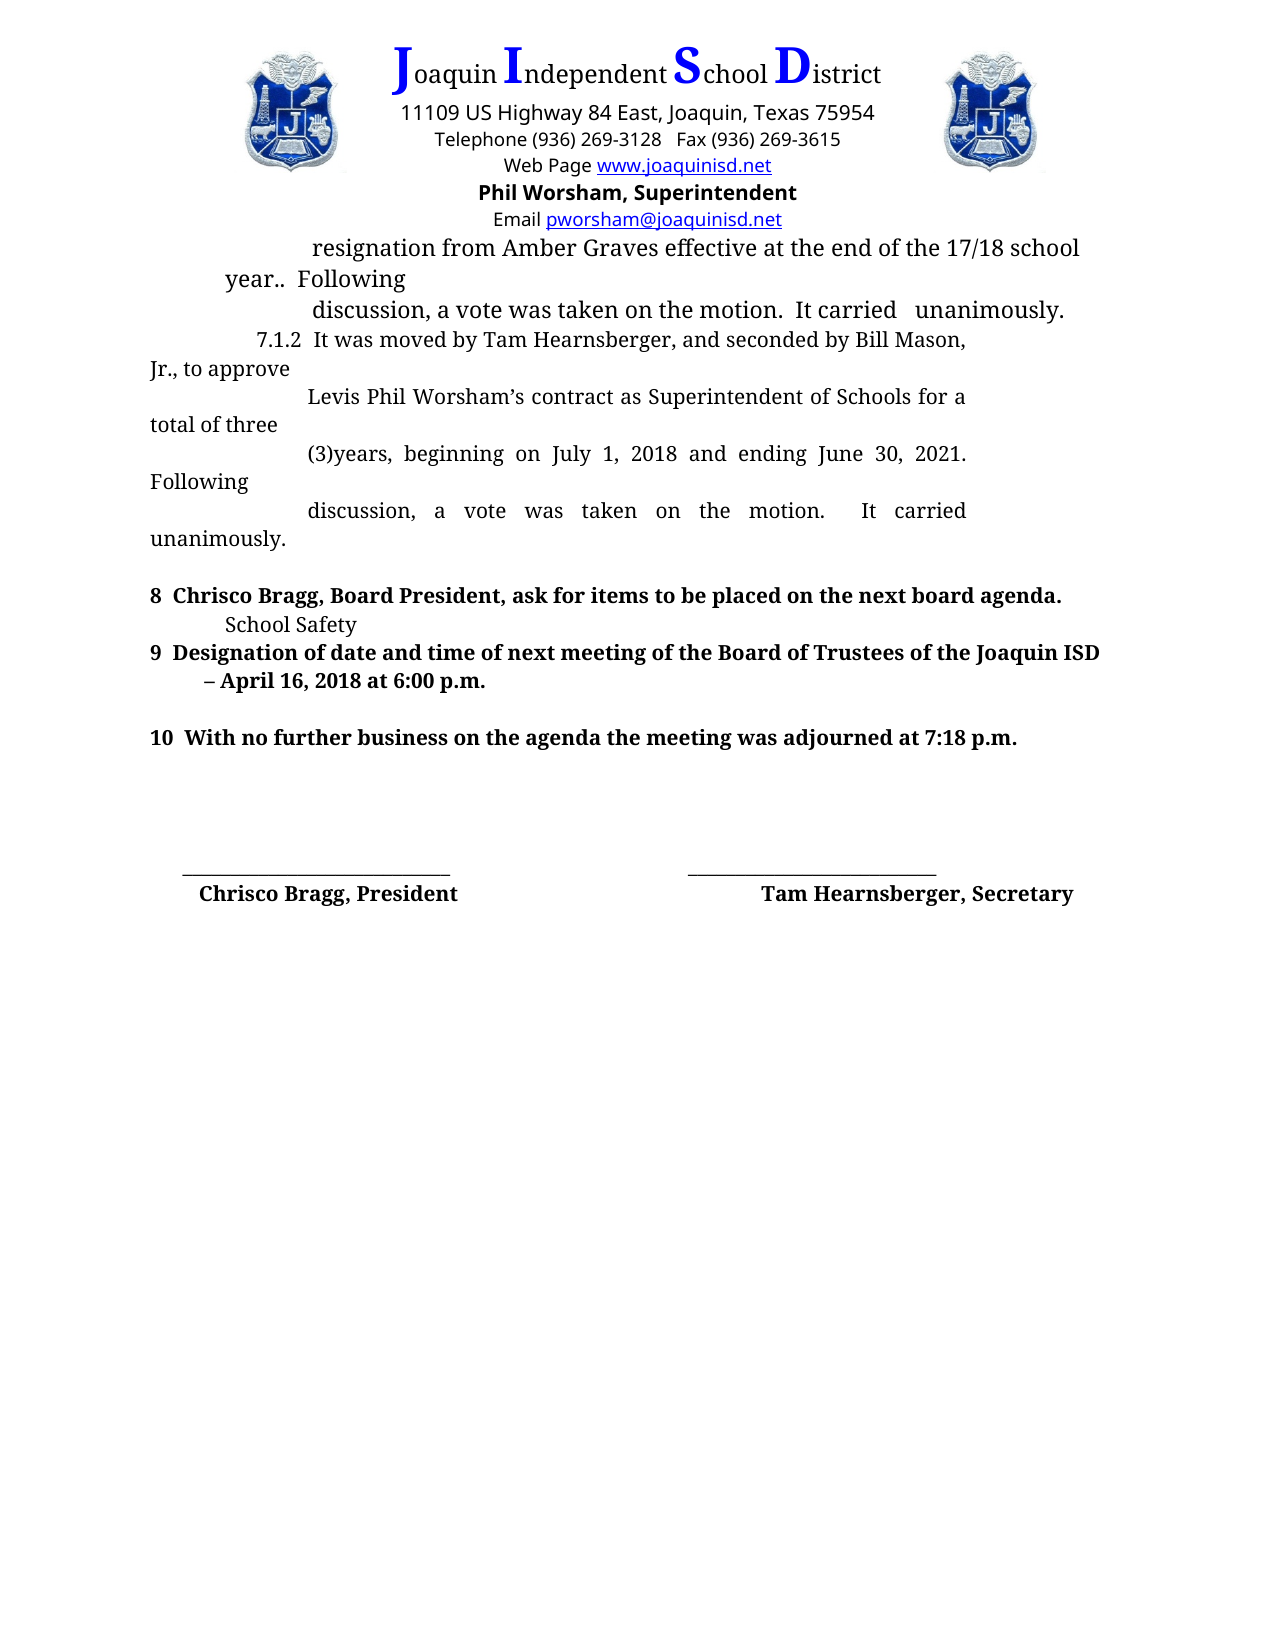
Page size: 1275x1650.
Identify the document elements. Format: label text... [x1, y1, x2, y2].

text resignation from Amber Graves effective at the end of the 17/18 school year.. Following [225, 232, 1125, 294]
text discussion, a vote was taken on the motion. It carried unanimously. [150, 496, 967, 553]
text Levis Phil Worsham’s contract as Superintendent of Schools for a total of three [150, 382, 967, 439]
text ____________________________ __________________________ Chrisco Bragg, President Tam Hearnsberger, Secretary [150, 851, 1125, 908]
text – April 16, 2018 at 6:00 p.m. [150, 667, 1125, 695]
text discussion, a vote was taken on the motion. It carried unanimously. [225, 294, 1125, 325]
text 7.1.2 It was moved by Tam Hearnsberger, and seconded by Bill Mason, Jr., to approve [150, 325, 967, 382]
picture [234, 41, 347, 173]
text 8 Chrisco Bragg, Board President, ask for items to be placed on the next board agenda. [150, 581, 1125, 610]
text (3)years, beginning on July 1, 2018 and ending June 30, 2021. Following [150, 439, 967, 496]
text 9 Designation of date and time of next meeting of the Board of Trustees of the Joaquin ISD [150, 638, 1125, 667]
text School Safety [150, 610, 1125, 638]
picture [933, 41, 1046, 173]
text 10 With no further business on the agenda the meeting was adjourned at 7:18 p.m. [150, 723, 1125, 752]
